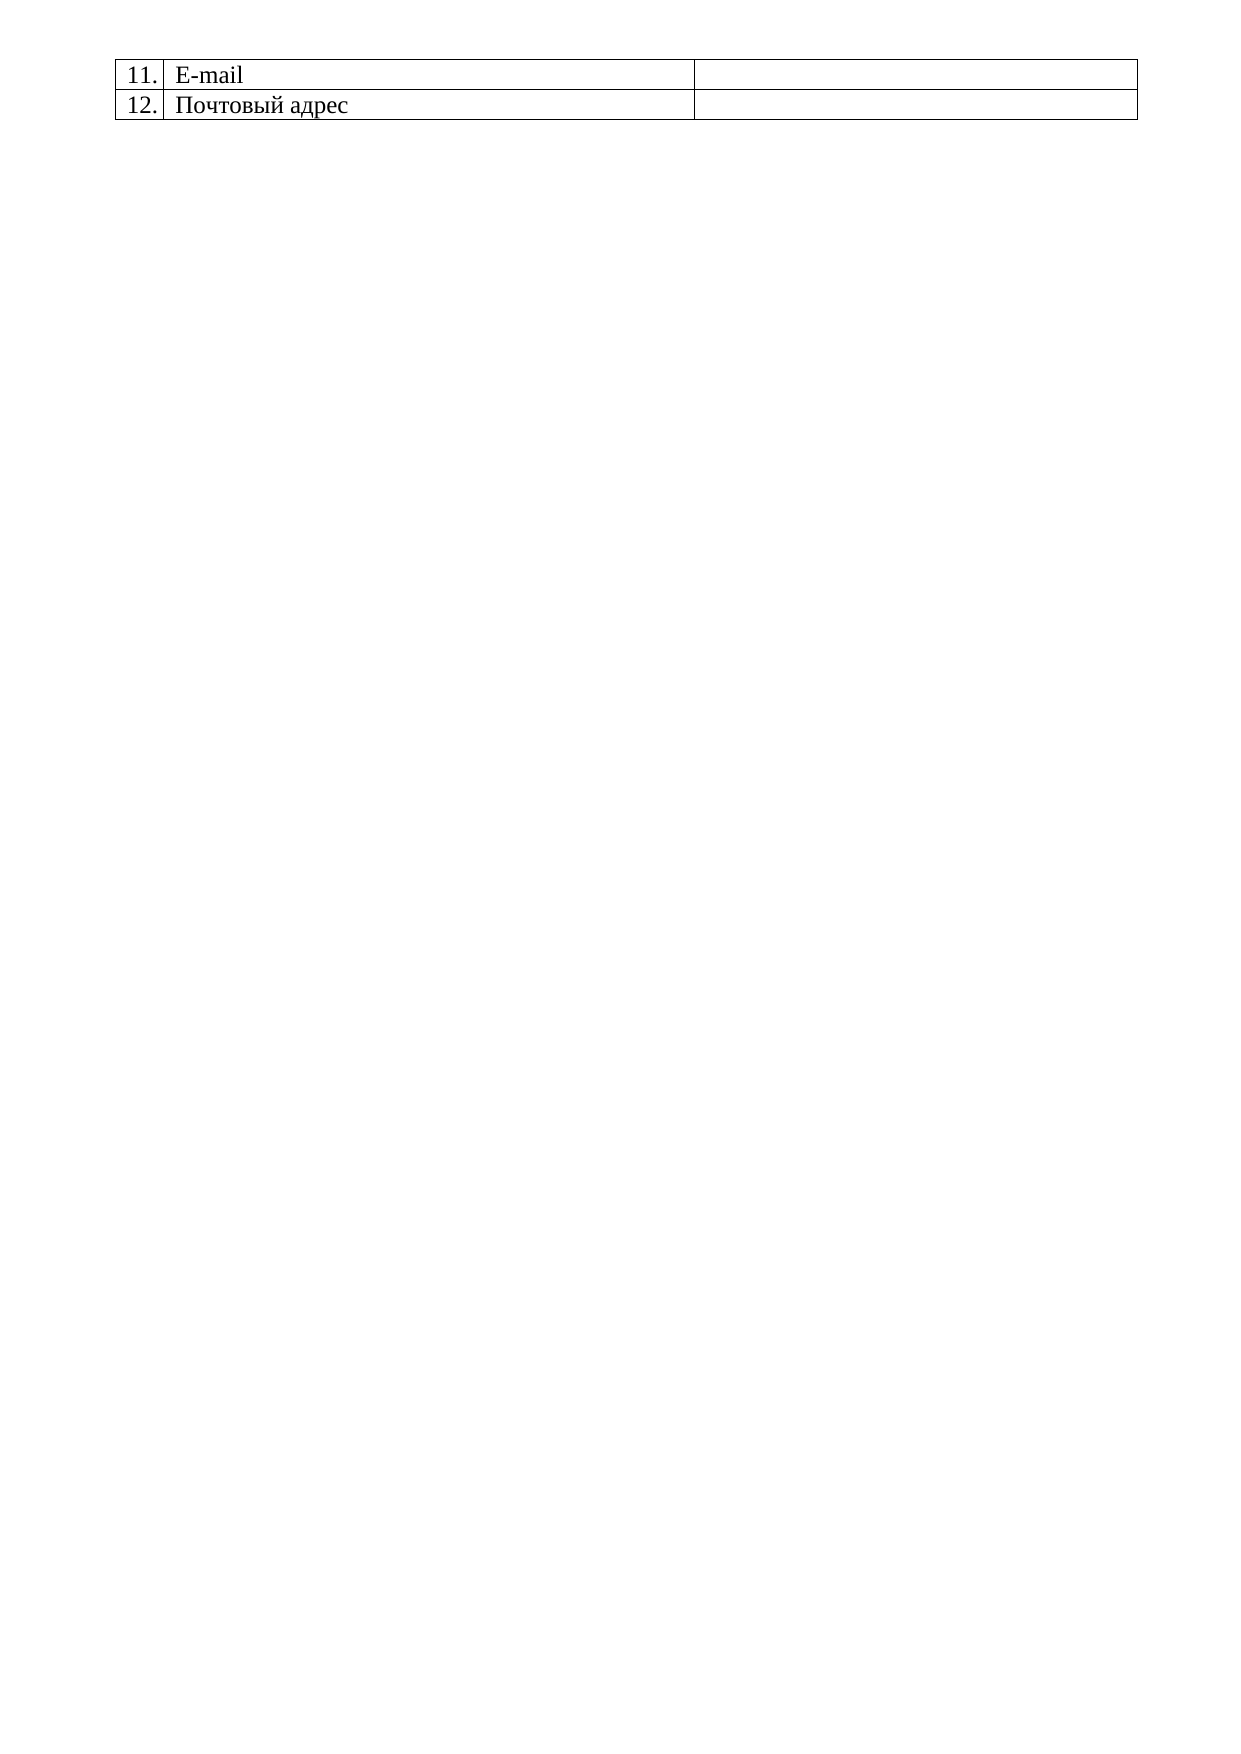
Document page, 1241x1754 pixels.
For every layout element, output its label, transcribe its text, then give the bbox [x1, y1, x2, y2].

table_cell [116, 60, 163, 89]
table_cell [116, 90, 163, 119]
table_cell [695, 60, 1137, 89]
table_cell [695, 90, 1137, 119]
table_cell Почтовый адрес [164, 90, 694, 119]
table_cell Е-mail [164, 60, 694, 89]
